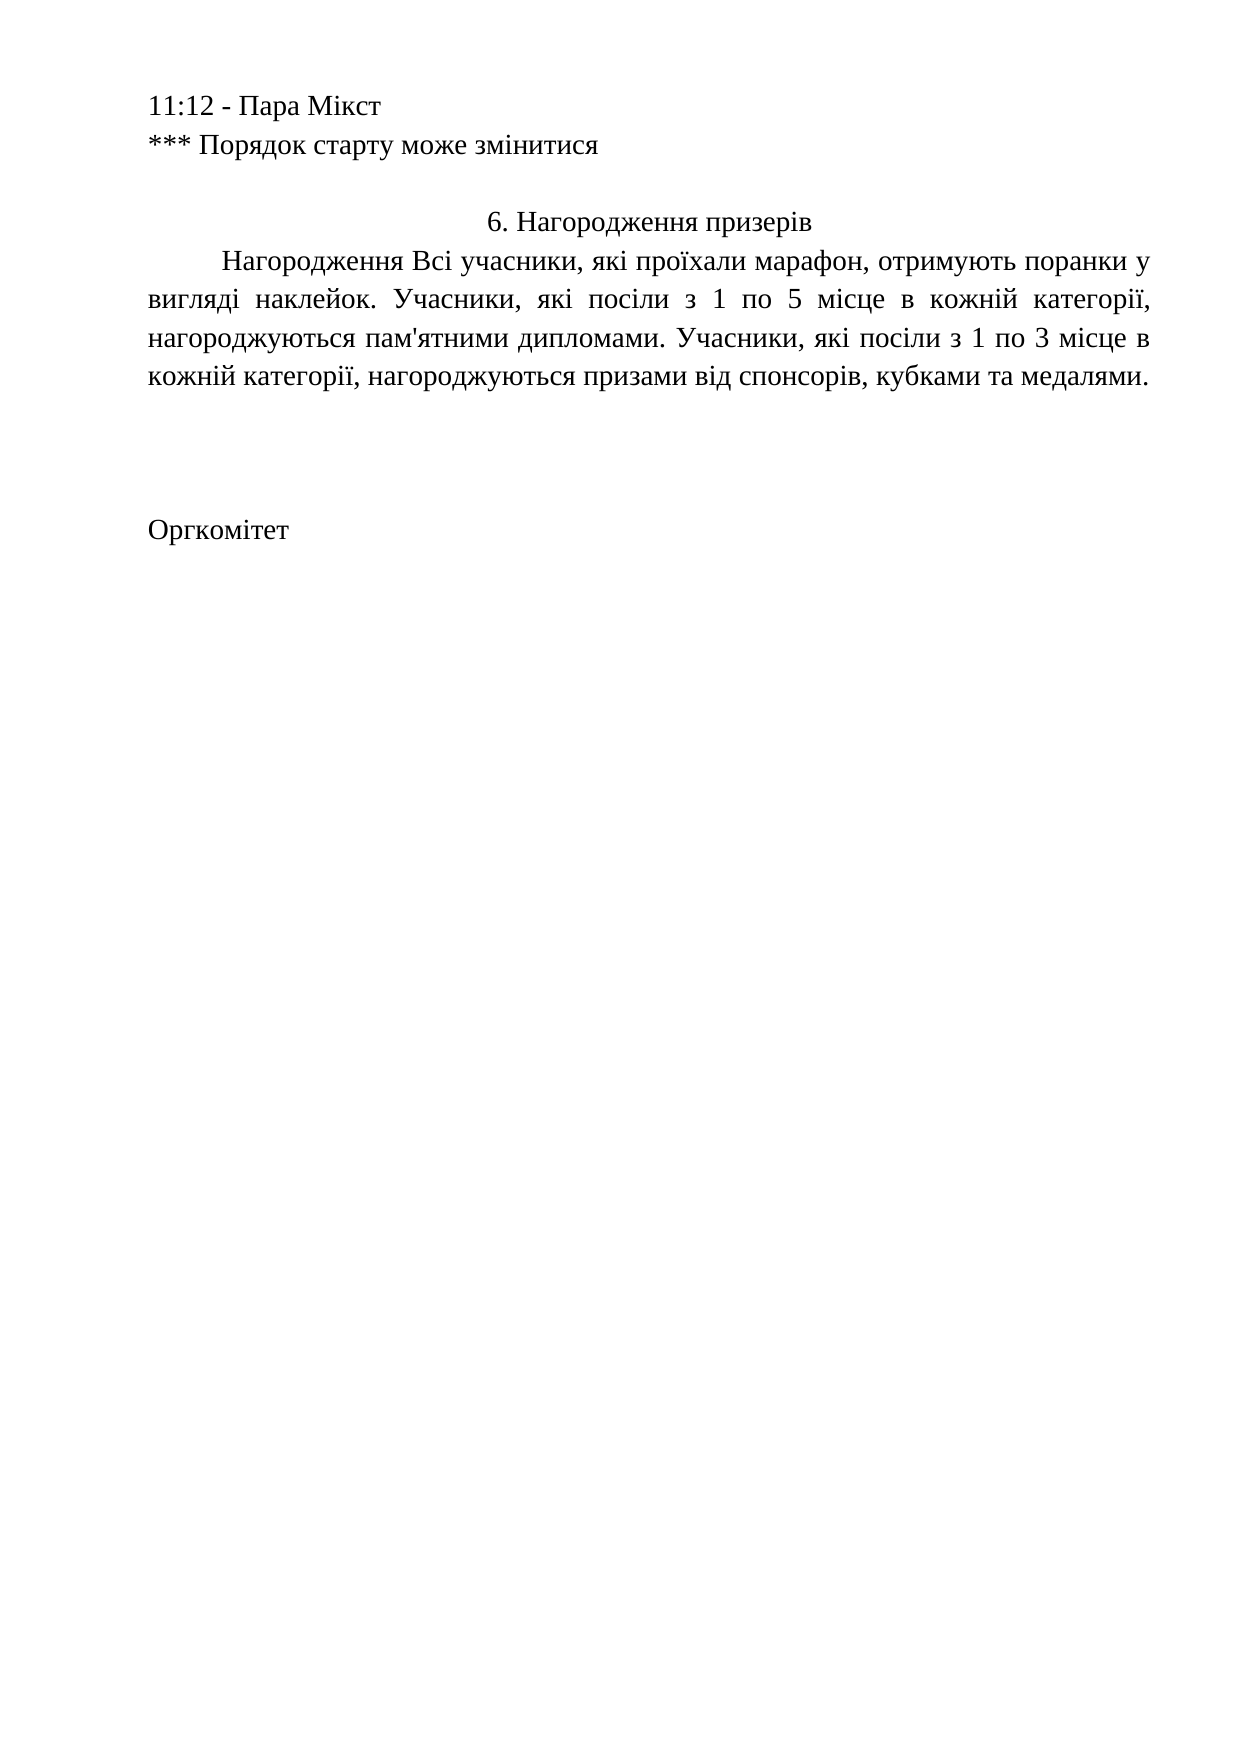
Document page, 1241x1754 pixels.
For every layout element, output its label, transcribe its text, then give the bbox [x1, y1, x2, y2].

text 11:12 - Пара Мікст [148, 88, 1152, 122]
text Оргкомітет [148, 512, 1152, 546]
text 6. Нагородження призерів [148, 204, 1152, 238]
text Нагородження Всі учасники, які проїхали марафон, отримують поранки у вигляді наклейок. Учасники, які посіли з 1 по 5 місце в кожній категорії, нагороджуються пам'ятними дипломами. Учасники, які посіли з 1 по 3 місце в кожній категорії, нагороджуються призами від спонсорів, кубками та медалями. [148, 243, 1152, 392]
text *** Порядок старту може змінитися [148, 127, 1152, 161]
